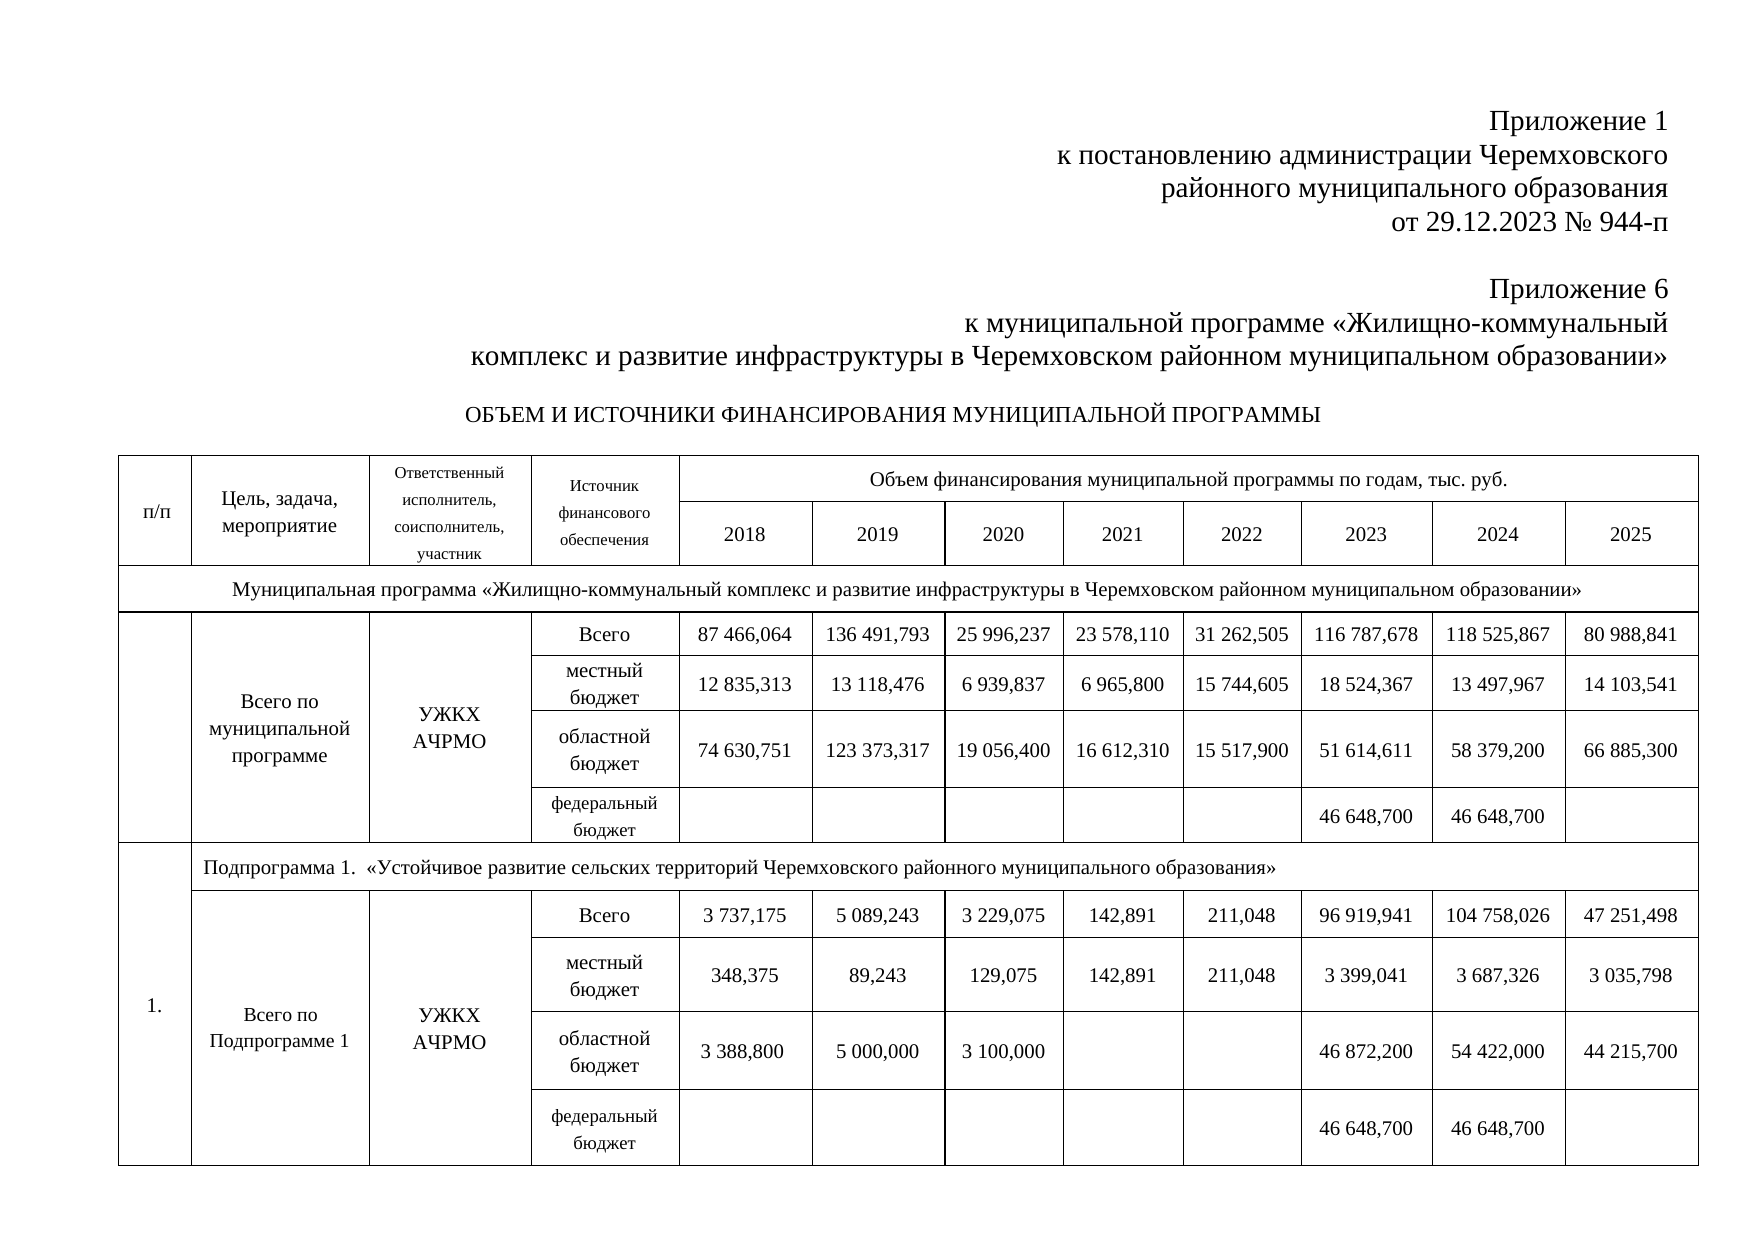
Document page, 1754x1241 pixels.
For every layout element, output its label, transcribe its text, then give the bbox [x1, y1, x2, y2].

table_cell 89,243 [813, 938, 944, 1011]
table_cell 2021 [1064, 502, 1183, 565]
table_cell 104 758,026 [1433, 891, 1565, 937]
table_cell [813, 788, 944, 842]
table_header Объем финансирования муниципальной программы по годам, тыс. руб. [680, 456, 1698, 501]
table_cell федеральный бюджет [532, 788, 679, 842]
table_cell [1064, 1012, 1183, 1089]
table_cell 118 525,867 [1433, 613, 1565, 655]
table_header п/п [119, 456, 191, 565]
table_cell [1566, 788, 1698, 842]
table_cell федеральный бюджет [532, 1090, 679, 1165]
table_cell 23 578,110 [1064, 613, 1183, 655]
table_cell 1. [119, 843, 191, 1165]
table_cell 5 089,243 [813, 891, 944, 937]
table_cell 12 835,313 [680, 656, 812, 710]
table_cell 16 612,310 [1064, 711, 1183, 787]
text комплекс и развитие инфраструктуры в Черемховском районном муниципальном образовании» [118, 338, 1668, 372]
table_cell 46 648,700 [1433, 1090, 1565, 1165]
table_cell местный бюджет [532, 656, 679, 710]
table_cell 211,048 [1184, 938, 1301, 1011]
table_cell 19 056,400 [946, 711, 1063, 787]
table_cell 58 379,200 [1433, 711, 1565, 787]
table_cell 51 614,611 [1302, 711, 1432, 787]
table_cell [1566, 1090, 1698, 1165]
table_cell 129,075 [946, 938, 1063, 1011]
table_cell УЖКХ АЧРМО [370, 613, 531, 842]
table_cell 74 630,751 [680, 711, 812, 787]
table_cell 2022 [1184, 502, 1301, 565]
table_cell 2025 [1566, 502, 1698, 565]
table_cell 31 262,505 [1184, 613, 1301, 655]
table_cell 18 524,367 [1302, 656, 1432, 710]
table_cell 116 787,678 [1302, 613, 1432, 655]
table_cell 3 035,798 [1566, 938, 1698, 1011]
table_cell 348,375 [680, 938, 812, 1011]
table_cell 2018 [680, 502, 812, 565]
table_cell 5 000,000 [813, 1012, 944, 1089]
table_cell 3 399,041 [1302, 938, 1432, 1011]
table_cell 3 100,000 [946, 1012, 1063, 1089]
table_cell 142,891 [1064, 938, 1183, 1011]
text от 29.12.2023 № 944-п [118, 204, 1668, 238]
table_cell [946, 788, 1063, 842]
table_cell [1064, 1090, 1183, 1165]
table_header Ответственный исполнитель, соисполнитель, участник [370, 456, 531, 565]
table_cell 123 373,317 [813, 711, 944, 787]
table_cell 3 737,175 [680, 891, 812, 937]
table_cell [813, 1090, 944, 1165]
table_cell 6 939,837 [946, 656, 1063, 710]
table_cell 47 251,498 [1566, 891, 1698, 937]
table_cell Всего [532, 613, 679, 655]
table_cell 13 497,967 [1433, 656, 1565, 710]
table_cell 3 687,326 [1433, 938, 1565, 1011]
table_cell Всего по Подпрограмме 1 [192, 891, 369, 1165]
table_cell областной бюджет [532, 711, 679, 787]
text ОБЪЕМ И ИСТОЧНИКИ ФИНАНСИРОВАНИЯ МУНИЦИПАЛЬНОЙ ПРОГРАММЫ [118, 401, 1668, 428]
text к постановлению администрации Черемховского [118, 137, 1668, 171]
table_cell 80 988,841 [1566, 613, 1698, 655]
table_cell 14 103,541 [1566, 656, 1698, 710]
table_cell [680, 788, 812, 842]
table_cell [946, 1090, 1063, 1165]
table_cell 2023 [1302, 502, 1432, 565]
table_cell 54 422,000 [1433, 1012, 1565, 1089]
table_cell 2020 [946, 502, 1063, 565]
table_cell УЖКХ АЧРМО [370, 891, 531, 1165]
table_cell 3 229,075 [946, 891, 1063, 937]
table_cell Подпрограмма 1. «Устойчивое развитие сельских территорий Черемховского районного муниципального образования» [192, 843, 1698, 890]
text к муниципальной программе «Жилищно-коммунальный [118, 305, 1668, 338]
table_cell 46 648,700 [1302, 1090, 1432, 1165]
table_cell [119, 613, 191, 842]
table_cell 2019 [813, 502, 944, 565]
table_cell 136 491,793 [813, 613, 944, 655]
table_cell 15 517,900 [1184, 711, 1301, 787]
table_cell [1184, 1012, 1301, 1089]
text районного муниципального образования [118, 171, 1668, 204]
table_cell местный бюджет [532, 938, 679, 1011]
table_cell 66 885,300 [1566, 711, 1698, 787]
table_cell 13 118,476 [813, 656, 944, 710]
table_cell 15 744,605 [1184, 656, 1301, 710]
table_cell [680, 1090, 812, 1165]
table_cell 87 466,064 [680, 613, 812, 655]
table_cell [1184, 788, 1301, 842]
table_header Цель, задача, мероприятие [192, 456, 369, 565]
table_cell [1184, 1090, 1301, 1165]
table_cell 46 648,700 [1302, 788, 1432, 842]
table_cell 3 388,800 [680, 1012, 812, 1089]
table_cell Всего по муниципальной программе [192, 613, 369, 842]
table_header Источник финансового обеспечения [532, 456, 679, 565]
table_cell 142,891 [1064, 891, 1183, 937]
table_cell 25 996,237 [946, 613, 1063, 655]
table_cell 44 215,700 [1566, 1012, 1698, 1089]
text Приложение 1 [118, 103, 1668, 137]
table_cell областной бюджет [532, 1012, 679, 1089]
table_cell 2024 [1433, 502, 1565, 565]
table_cell Муниципальная программа «Жилищно-коммунальный комплекс и развитие инфраструктуры в Черемховском районном муниципальном образовании» [119, 566, 1698, 611]
table_cell 46 872,200 [1302, 1012, 1432, 1089]
table_cell 6 965,800 [1064, 656, 1183, 710]
table_cell Всего [532, 891, 679, 937]
table_cell 96 919,941 [1302, 891, 1432, 937]
table_cell [1064, 788, 1183, 842]
table_cell 211,048 [1184, 891, 1301, 937]
table_cell 46 648,700 [1433, 788, 1565, 842]
text Приложение 6 [118, 271, 1668, 305]
